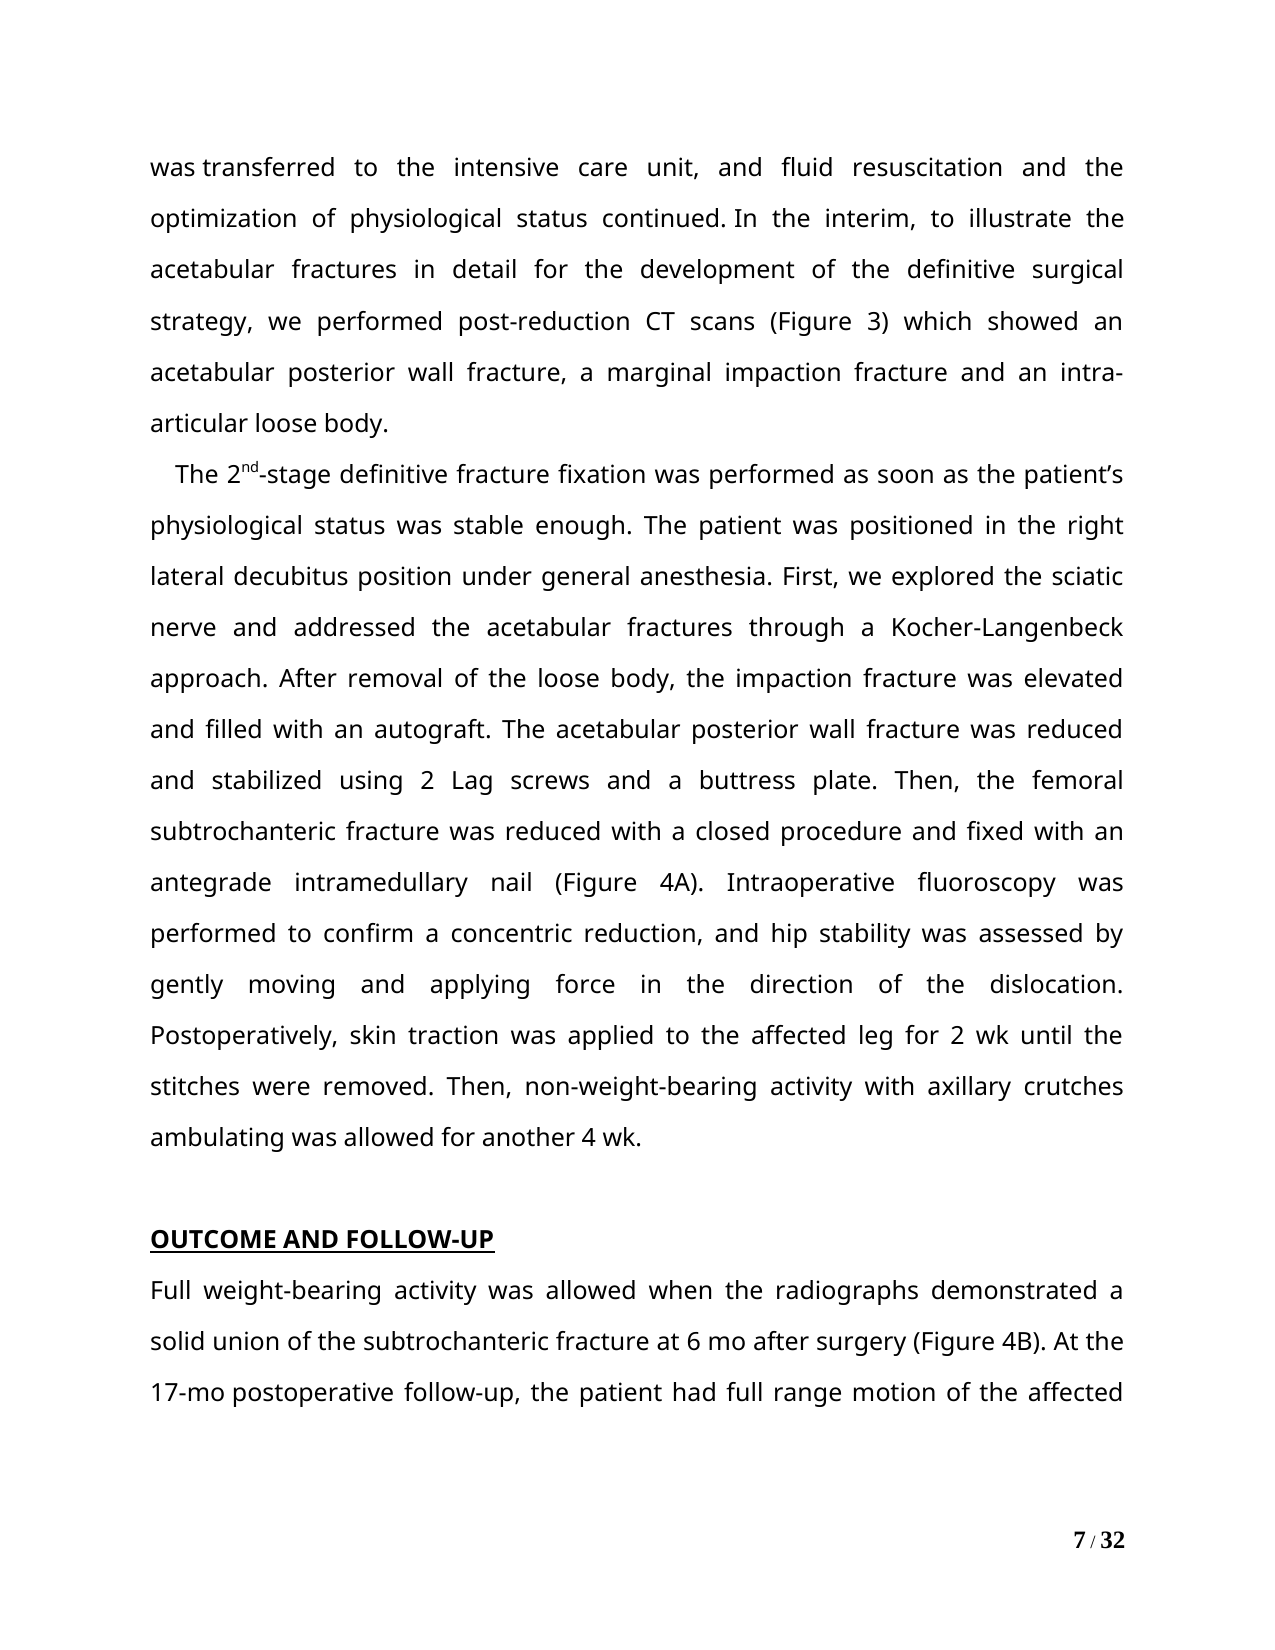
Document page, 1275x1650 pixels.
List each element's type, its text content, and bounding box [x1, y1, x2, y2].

text The 2nd-stage definitive fracture fixation was performed as soon as the patient’s physiological status was stable enough. The patient was positioned in the right lateral decubitus position under general anesthesia. First, we explored the sciatic nerve and addressed the acetabular fractures through a Kocher-Langenbeck approach. After removal of the loose body, the impaction fracture was elevated and filled with an autograft. The acetabular posterior wall fracture was reduced and stabilized using 2 Lag screws and a buttress plate. Then, the femoral subtrochanteric fracture was reduced with a closed procedure and fixed with an antegrade intramedullary nail (Figure 4A). Intraoperative fluoroscopy was performed to confirm a concentric reduction, and hip stability was assessed by gently moving and applying force in the direction of the dislocation. Postoperatively, skin traction was applied to the affected leg for 2 wk until the stitches were removed. Then, non-weight-bearing activity with axillary crutches ambulating was allowed for another 4 wk. [150, 456, 1125, 1154]
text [150, 1273, 1125, 1409]
text OUTCOME AND FOLLOW-UP [150, 1222, 1125, 1256]
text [150, 150, 1125, 439]
